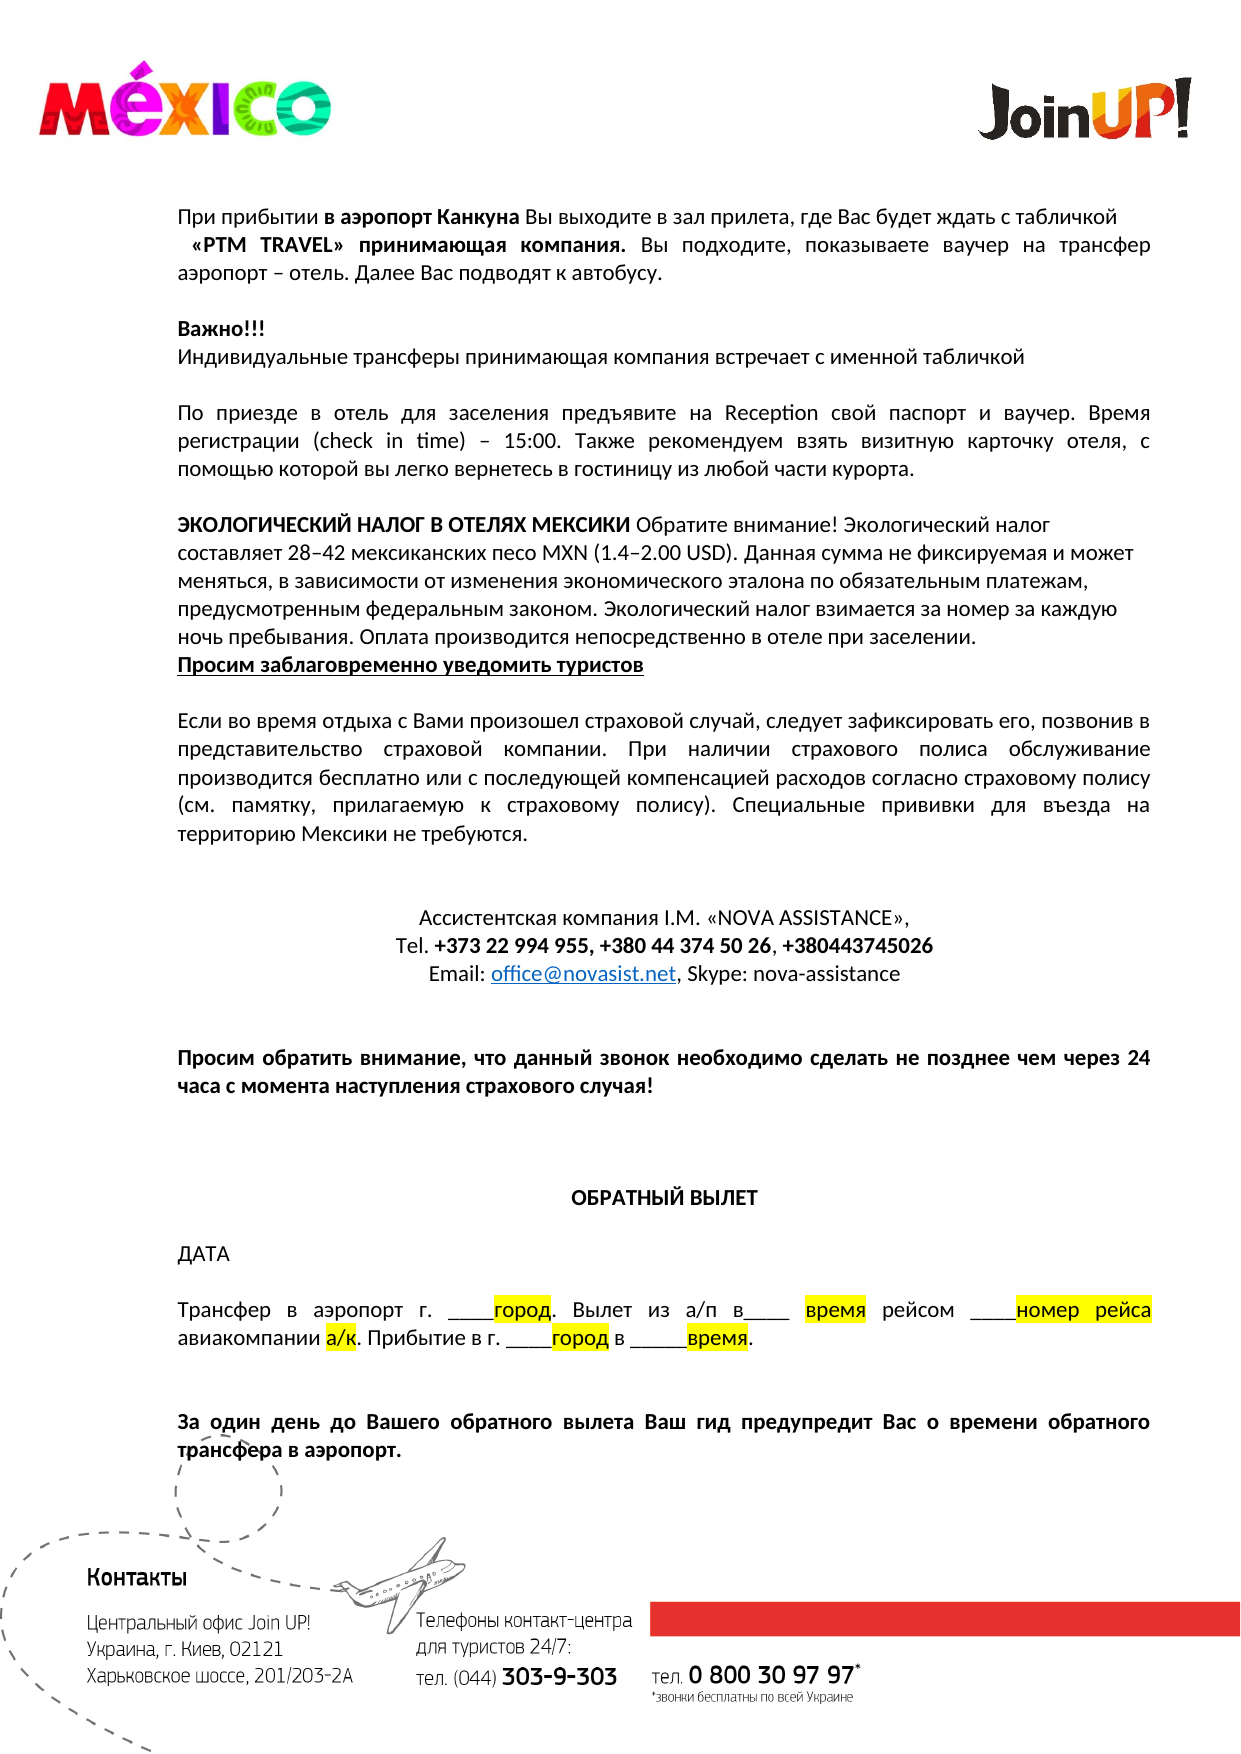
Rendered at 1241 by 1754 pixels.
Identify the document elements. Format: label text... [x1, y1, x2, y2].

text Email: office@novasist.net, Skype: nova-assistance [177, 959, 1152, 987]
text За один день до Вашего обратного вылета Ваш гид предупредит Вас о времени обратного трансфера в аэропорт. [177, 1407, 1152, 1463]
text Tel. +373 22 994 955, +380 44 374 50 26, +380443745026 [177, 931, 1152, 959]
text ДАТА [177, 1239, 1152, 1267]
text По приезде в отель для заселения предъявите на Reception свой паспорт и ваучер. Время регистрации (check in time) – 15:00. Также рекомендуем взять визитную карточку отеля, с помощью которой вы легко вернетесь в гостиницу из любой части курорта. [177, 398, 1152, 482]
text Если во время отдыха с Вами произошел страховой случай, следует зафиксировать его, позвонив в представительство страховой компании. При наличии страхового полиса обслуживание производится бесплатно или с последующей компенсацией расходов согласно страховому полису (см. памятку, прилагаемую к страховому полису). Специальные прививки для въезда на территорию Мексики не требуются. [177, 707, 1152, 847]
text ОБРАТНЫЙ ВЫЛЕТ [177, 1183, 1152, 1211]
picture [964, 51, 1207, 187]
picture [36, 34, 333, 169]
text Важно!!! [177, 314, 1152, 342]
text «PTM TRAVEL» принимающая компания. Вы подходите, показываете ваучер на трансфер аэропорт – отель. Далее Вас подводят к автобусу. [177, 230, 1152, 286]
text Индивидуальные трансферы принимающая компания встречает с именной табличкой [177, 342, 1152, 370]
text При прибытии в аэропорт Канкуна Вы выходите в зал прилета, где Вас будет ждать с табличкой [177, 202, 1152, 230]
text Ассистентская компания I.M. «NOVA ASSISTANCE», [177, 903, 1152, 931]
picture [0, 1406, 1241, 1752]
text Трансфер в аэропорт г. ____город. Вылет из а/п в____ время рейсом ____номер рейса авиакомпании а/к. Прибытие в г. ____город в _____время. [177, 1295, 1152, 1351]
text Просим обратить внимание, что данный звонок необходимо сделать не позднее чем через 24 часа с момента наступления страхового случая! [177, 1043, 1152, 1099]
text ЭКОЛОГИЧЕСКИЙ НАЛОГ В ОТЕЛЯХ МЕКСИКИ Обратите внимание! Экологический налог составляет 28–42 мексиканских песо MXN (1.4–2.00 USD). Данная сумма не фиксируемая и может меняться, в зависимости от изменения экономического эталона по обязательным платежам, предусмотренным федеральным законом. Экологический налог взимается за номер за каждую ночь пребывания. Оплата производится непосредственно в отеле при заселении. Просим заблаговременно уведомить туристов [177, 510, 1152, 678]
